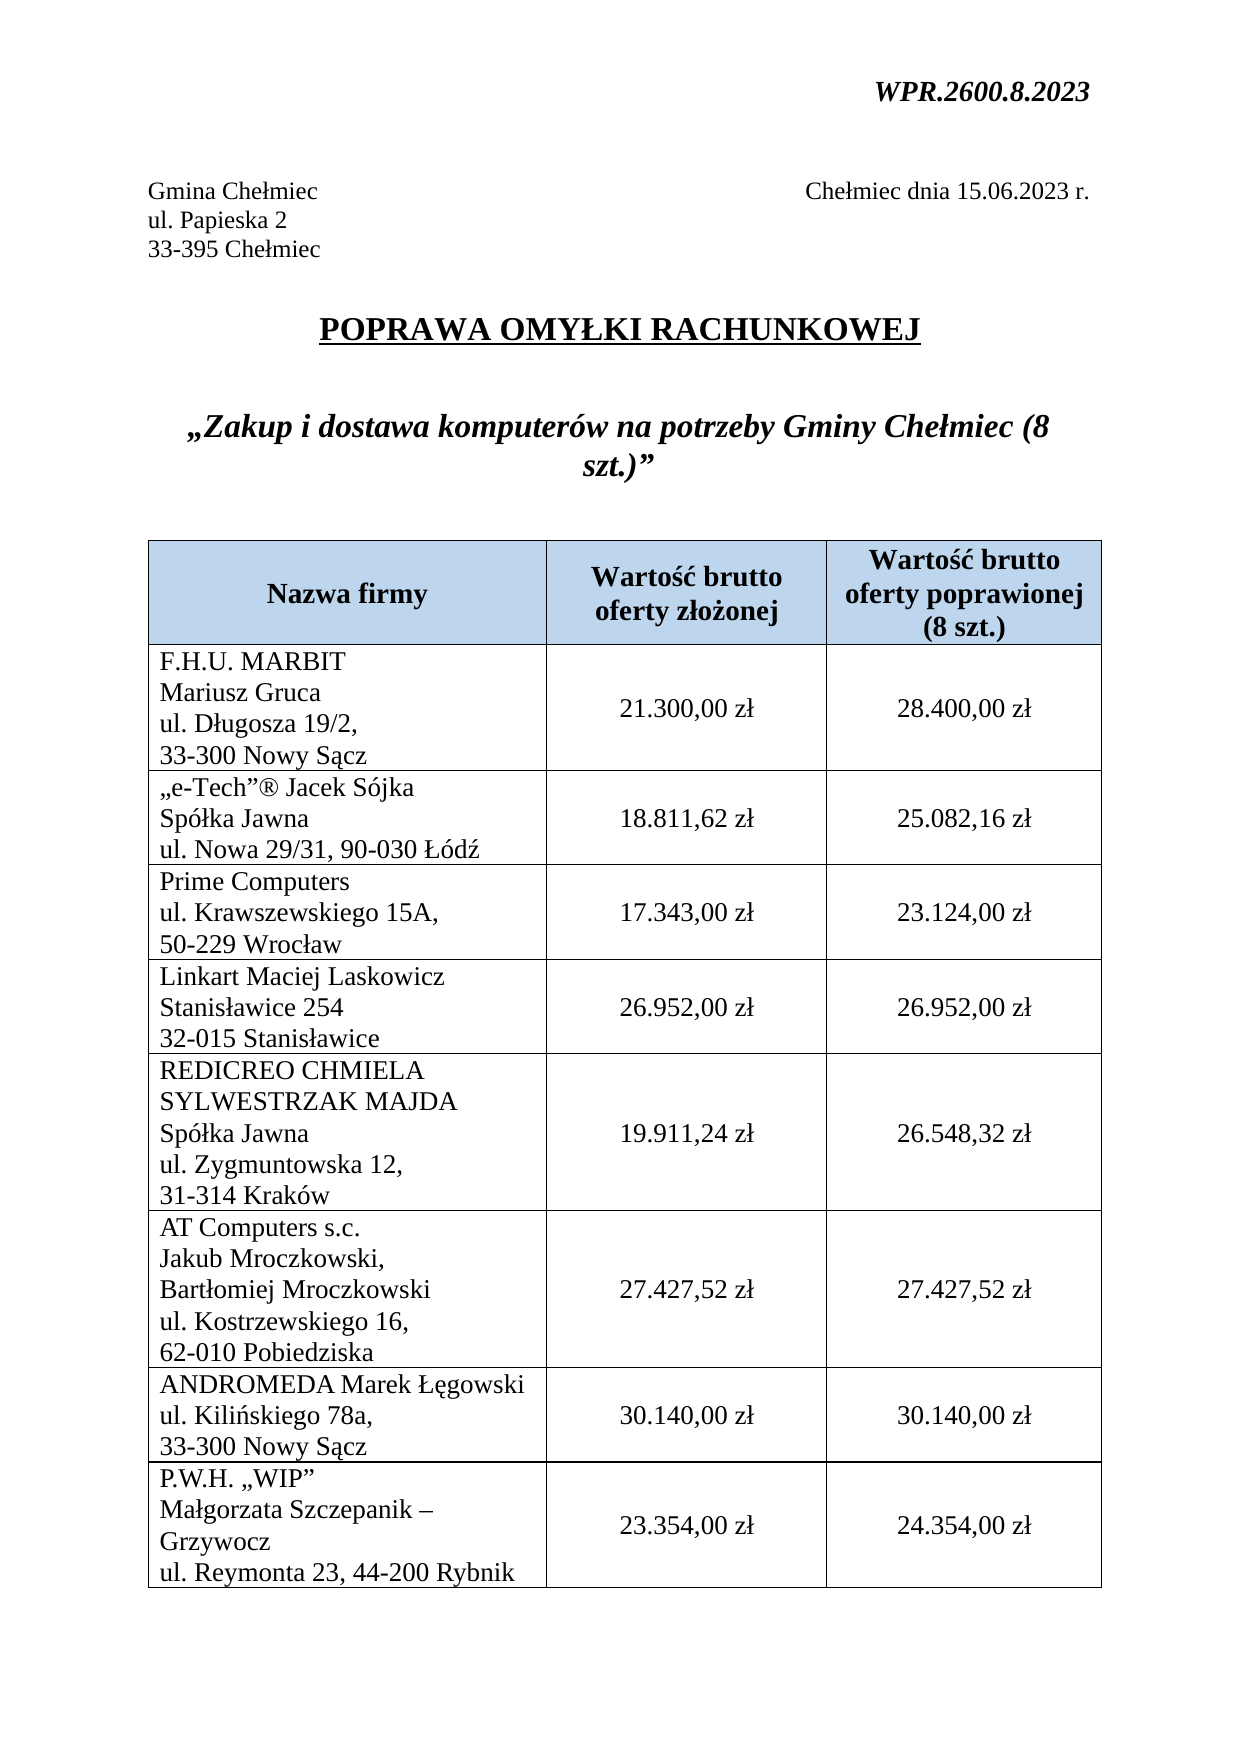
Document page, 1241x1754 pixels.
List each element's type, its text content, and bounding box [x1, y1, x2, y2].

table_cell 23.124,00 zł [827, 865, 1101, 959]
table_cell F.H.U. MARBIT Mariusz Gruca ul. Długosza 19/2, 33-300 Nowy Sącz [149, 645, 546, 770]
table_cell 27.427,52 zł [547, 1211, 826, 1367]
table_cell 27.427,52 zł [827, 1211, 1101, 1367]
table_cell 26.548,32 zł [827, 1054, 1101, 1210]
table_cell AT Computers s.c. Jakub Mroczkowski, Bartłomiej Mroczkowski ul. Kostrzewskiego 16, 62-010 Pobiedziska [149, 1211, 546, 1367]
table_cell Linkart Maciej Laskowicz Stanisławice 254 32-015 Stanisławice [149, 960, 546, 1053]
table_header Wartość brutto oferty poprawionej (8 szt.) [827, 541, 1101, 644]
text POPRAWA OMYŁKI RACHUNKOWEJ [148, 310, 1093, 348]
table_cell 26.952,00 zł [547, 960, 826, 1053]
table_cell „e-Tech”® Jacek Sójka Spółka Jawna ul. Nowa 29/31, 90-030 Łódź [149, 771, 546, 864]
table_cell P.W.H. „WIP” Małgorzata Szczepanik – Grzywocz ul. Reymonta 23, 44-200 Rybnik [149, 1463, 546, 1587]
table_cell ANDROMEDA Marek Łęgowski ul. Kilińskiego 78a, 33-300 Nowy Sącz [149, 1368, 546, 1461]
table_cell 18.811,62 zł [547, 771, 826, 864]
table_cell 26.952,00 zł [827, 960, 1101, 1053]
table_cell 30.140,00 zł [547, 1368, 826, 1461]
table_header Nazwa firmy [149, 541, 546, 644]
text Gmina Chełmiec Chełmiec dnia 15.06.2023 r. [148, 176, 1093, 205]
table_cell 28.400,00 zł [827, 645, 1101, 770]
table_cell 25.082,16 zł [827, 771, 1101, 864]
table_header Wartość brutto oferty złożonej [547, 541, 826, 644]
text „Zakup i dostawa komputerów na potrzeby Gminy Chełmiec (8 szt.)” [148, 406, 1093, 483]
table_cell 24.354,00 zł [827, 1463, 1101, 1587]
table_cell 30.140,00 zł [827, 1368, 1101, 1461]
table_cell REDICREO CHMIELA SYLWESTRZAK MAJDA Spółka Jawna ul. Zygmuntowska 12, 31-314 Kraków [149, 1054, 546, 1210]
table_cell 19.911,24 zł [547, 1054, 826, 1210]
table_cell 23.354,00 zł [547, 1463, 826, 1587]
table_cell Prime Computers ul. Krawszewskiego 15A, 50-229 Wrocław [149, 865, 546, 959]
table_cell 17.343,00 zł [547, 865, 826, 959]
table_cell 21.300,00 zł [547, 645, 826, 770]
text 33-395 Chełmiec [148, 234, 1093, 263]
text ul. Papieska 2 [148, 205, 1093, 234]
